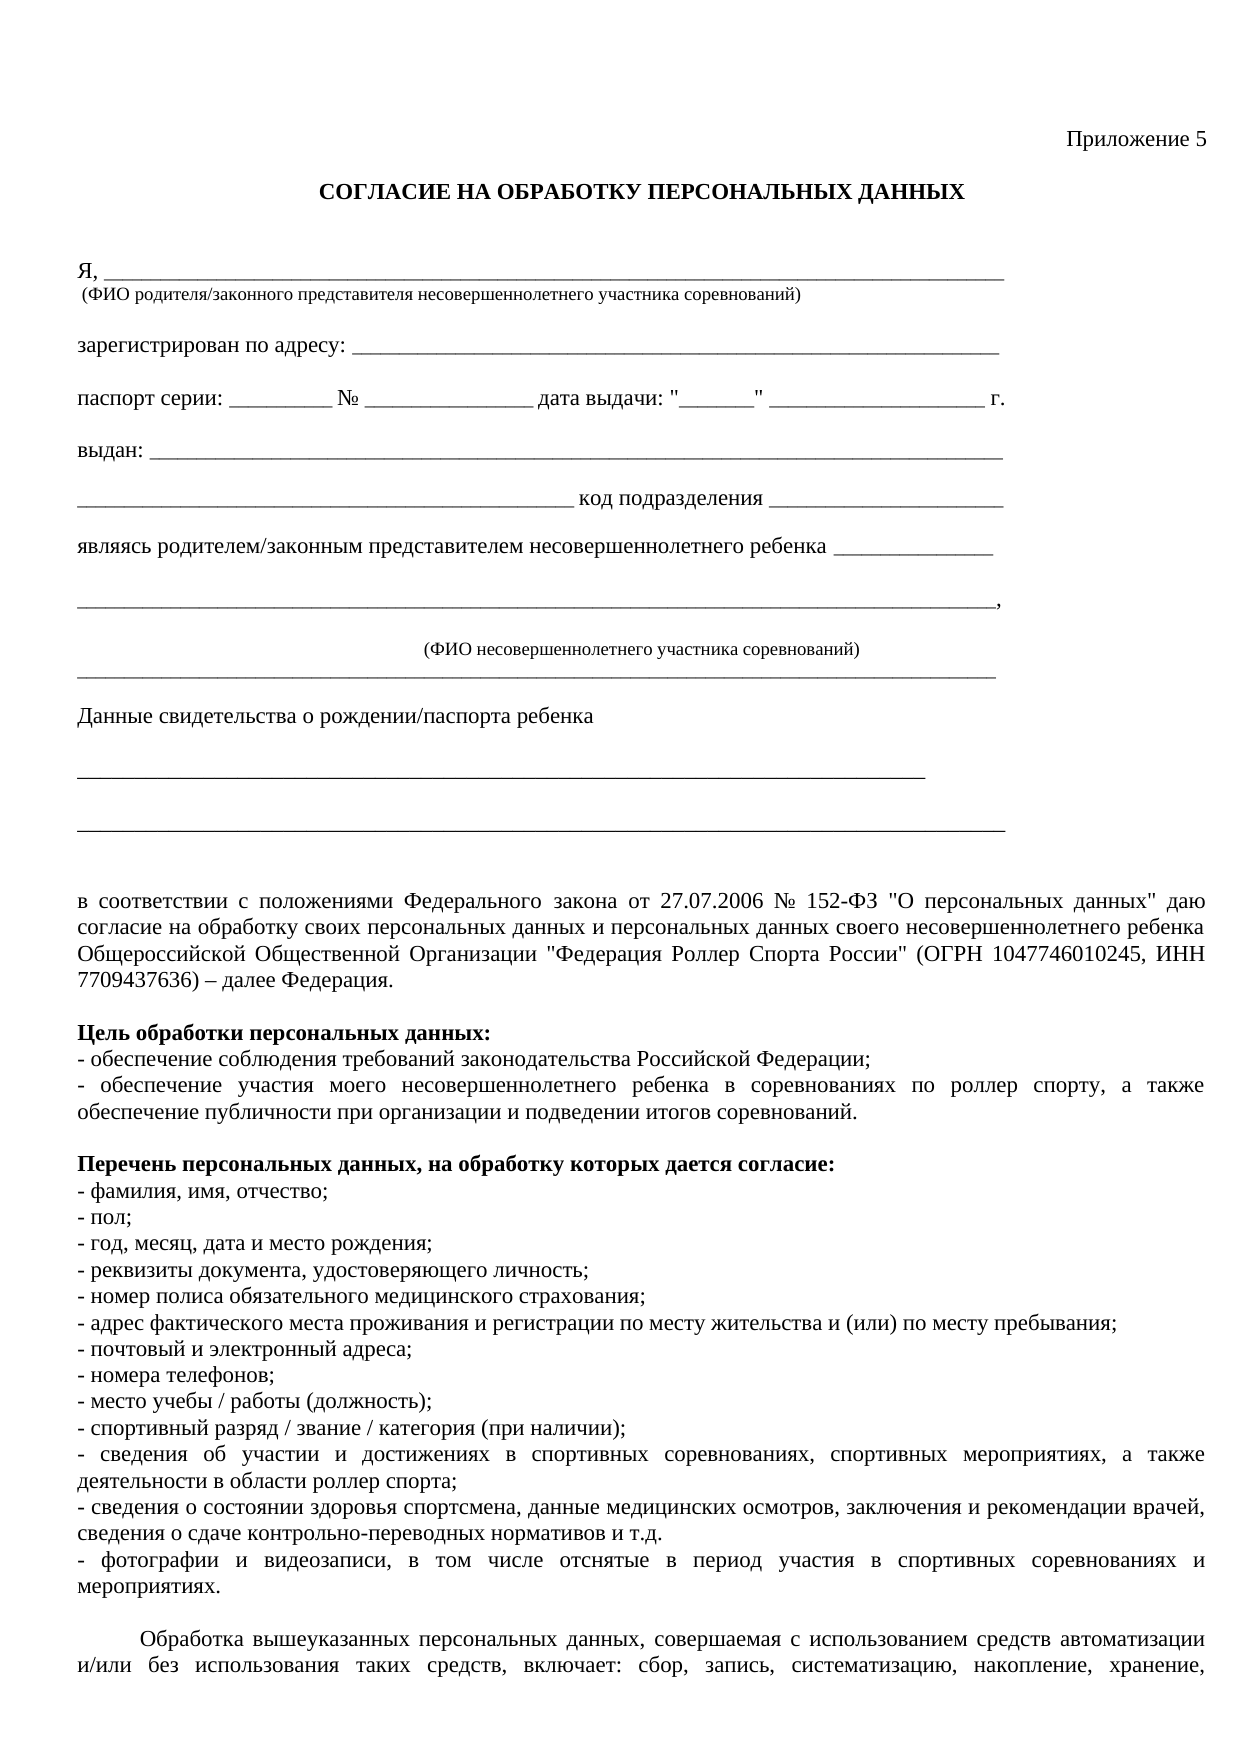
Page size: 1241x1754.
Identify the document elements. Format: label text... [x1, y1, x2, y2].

text СОГЛАСИЕ НА ОБРАБОТКУ ПЕРСОНАЛЬНЫХ ДАННЫХ [77, 178, 1207, 204]
text - место учебы / работы (должность); [77, 1388, 1207, 1414]
text выдан: ___________________________________________________________________________________________ [77, 436, 1207, 463]
text - адрес фактического места проживания и регистрации по месту жительства и (или) по месту пребывания; [77, 1308, 1207, 1335]
text в соответствии с положениями Федерального закона от 27.07.2006 № 152-ФЗ "О персональных данных" даю согласие на обработку своих персональных данных и персональных данных своего несовершеннолетнего ребенка Общероссийской Общественной Организации "Федерация Роллер Спорта России" (ОГРН 1047746010245, ИНН 7709437636) – далее Федерация. [77, 887, 1207, 992]
text (ФИО родителя/законного представителя несовершеннолетнего участника соревнований) [77, 283, 1207, 305]
text Данные свидетельства о рождении/паспорта ребенка [77, 702, 1207, 729]
text _________________________________________________________________________________ [77, 808, 1207, 834]
text - обеспечение участия моего несовершеннолетнего ребенка в соревнованиях по роллер спорту, а также обеспечение публичности при организации и подведении итогов соревнований. [77, 1071, 1207, 1124]
text Я, ________________________________________________________________________________________________ [77, 257, 1207, 283]
text - пол; [77, 1203, 1207, 1229]
text - номер полиса обязательного медицинского страхования; [77, 1282, 1207, 1308]
text (ФИО несовершеннолетнего участника соревнований) [77, 638, 1207, 659]
text _____________________________________________________ код подразделения _________________________ [77, 484, 1207, 511]
text являясь родителем/законным представителем несовершеннолетнего ребенка _________________ [77, 532, 1207, 559]
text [77, 1625, 1207, 1677]
text Цель обработки персональных данных: [77, 1019, 1207, 1045]
text - обеспечение соблюдения требований законодательства Российской Федерации; [77, 1045, 1207, 1071]
text - спортивный разряд / звание / категория (при наличии); [77, 1414, 1207, 1440]
text паспорт серии: ___________ № __________________ дата выдачи: "________" _______________________ г. [77, 384, 1207, 410]
text - фотографии и видеозаписи, в том числе отснятые в период участия в спортивных соревнованиях и мероприятиях. [77, 1546, 1207, 1598]
text - реквизиты документа, удостоверяющего личность; [77, 1256, 1207, 1282]
text - сведения о состоянии здоровья спортсмена, данные медицинских осмотров, заключения и рекомендации врачей, сведения о сдаче контрольно-переводных нормативов и т.д. [77, 1493, 1207, 1546]
text Приложение 5 [77, 125, 1207, 151]
text __________________________________________________________________________________________________ [77, 659, 1207, 681]
text - почтовый и электронный адреса; [77, 1335, 1207, 1361]
text - фамилия, имя, отчество; [77, 1177, 1207, 1203]
text зарегистрирован по адресу: _____________________________________________________________________ [77, 331, 1207, 357]
text - номера телефонов; [77, 1361, 1207, 1388]
text - год, месяц, дата и место рождения; [77, 1229, 1207, 1256]
text __________________________________________________________________________ [77, 755, 1207, 781]
text Перечень персональных данных, на обработку которых дается согласие: [77, 1150, 1207, 1177]
text - сведения об участии и достижениях в спортивных соревнованиях, спортивных мероприятиях, а также деятельности в области роллер спорта; [77, 1440, 1207, 1493]
text __________________________________________________________________________________________________, [77, 585, 1207, 611]
